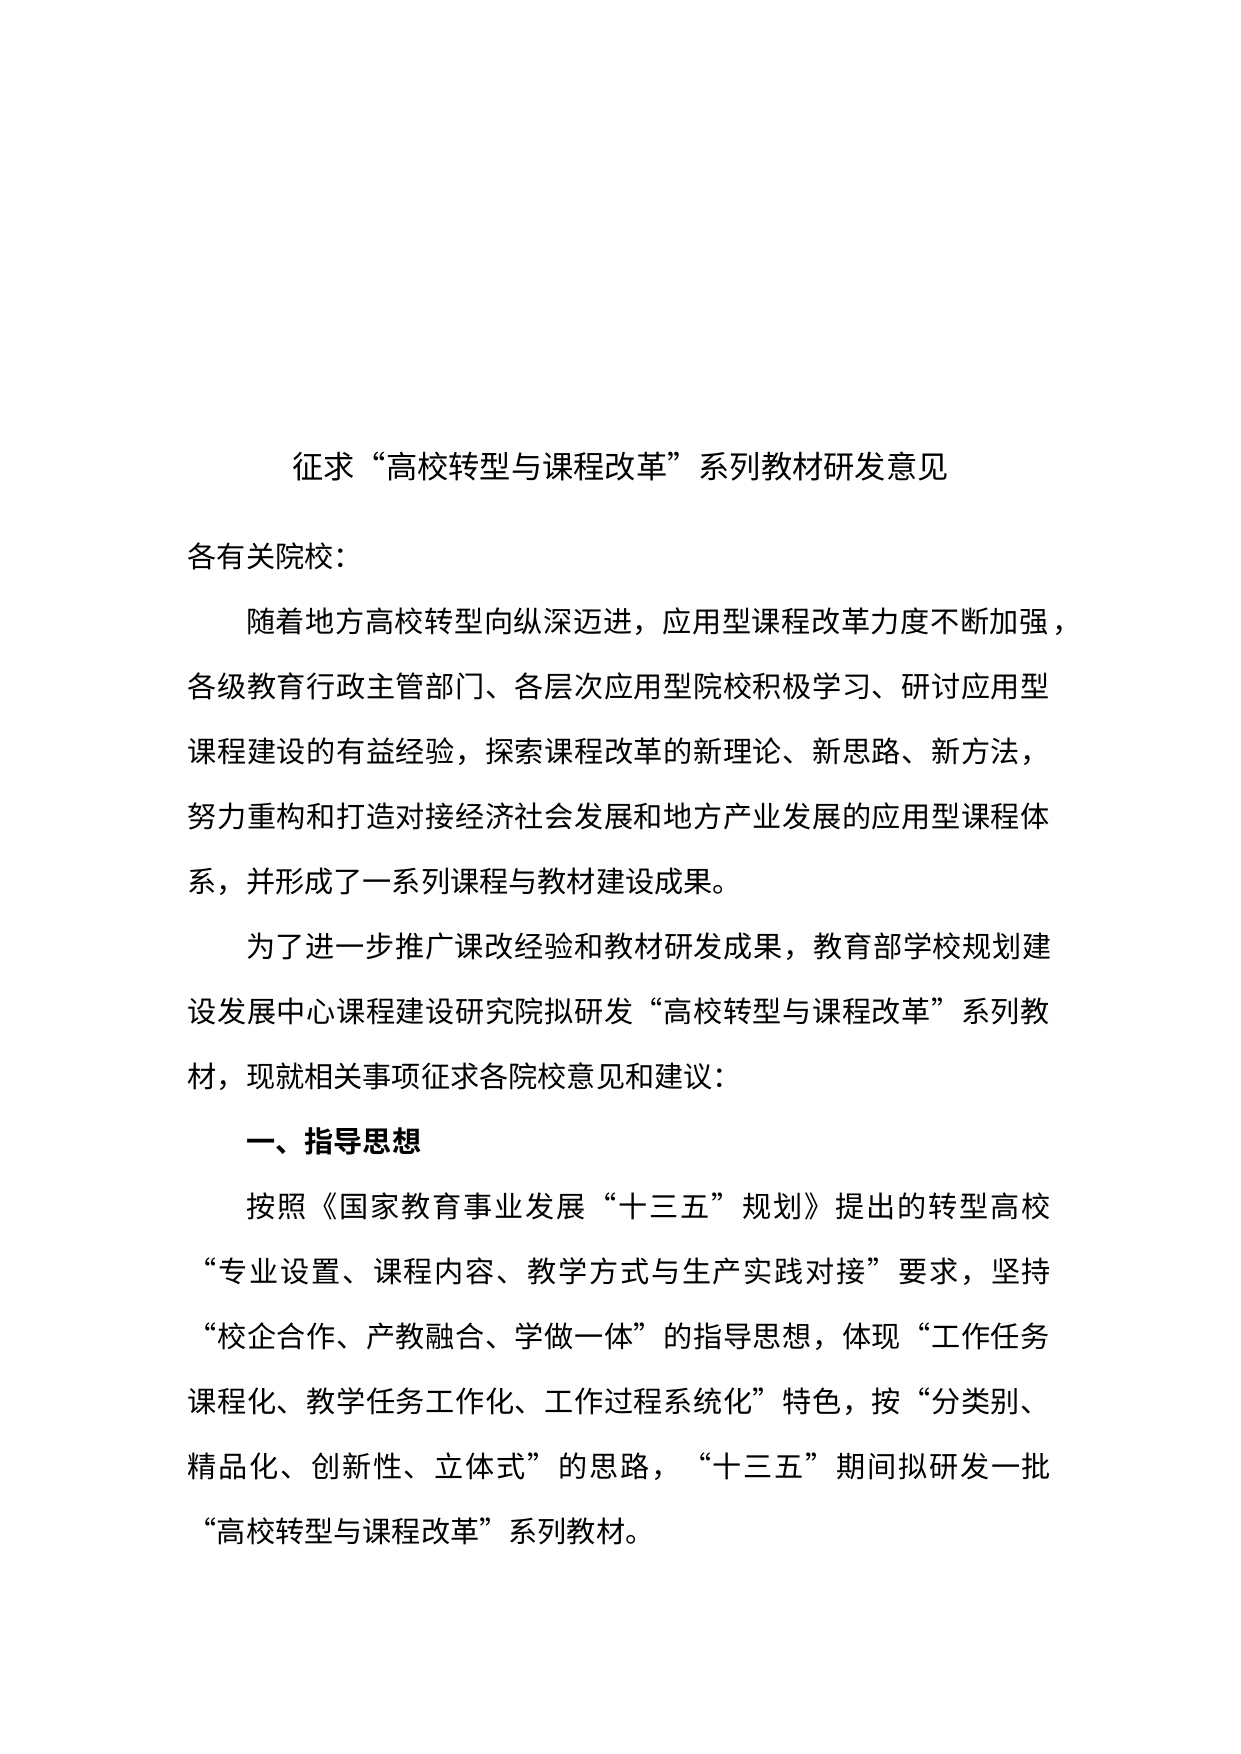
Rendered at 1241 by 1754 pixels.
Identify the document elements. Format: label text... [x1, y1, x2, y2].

text 各有关院校： [187, 522, 1053, 587]
text 随着地方高校转型向纵深迈进，应用型课程改革力度不断加强，各级教育行政主管部门、各层次应用型院校积极学习、研讨应用型课程建设的有益经验，探索课程改革的新理论、新思路、新方法，努力重构和打造对接经济社会发展和地方产业发展的应用型课程体系，并形成了一系列课程与教材建设成果。 [187, 587, 1053, 912]
text 为了进一步推广课改经验和教材研发成果，教育部学校规划建设发展中心课程建设研究院拟研发“高校转型与课程改革”系列教材，现就相关事项征求各院校意见和建议： [187, 912, 1053, 1107]
text 一、指导思想 [187, 1107, 1053, 1172]
text 按照《国家教育事业发展“十三五”规划》提出的转型高校“专业设置、课程内容、教学方式与生产实践对接”要求，坚持“校企合作、产教融合、学做一体”的指导思想，体现“工作任务课程化、教学任务工作化、工作过程系统化”特色，按“分类别、精品化、创新性、立体式”的思路，“十三五”期间拟研发一批“高校转型与课程改革”系列教材。 [187, 1172, 1053, 1562]
text 征求“高校转型与课程改革”系列教材研发意见 [187, 432, 1053, 497]
